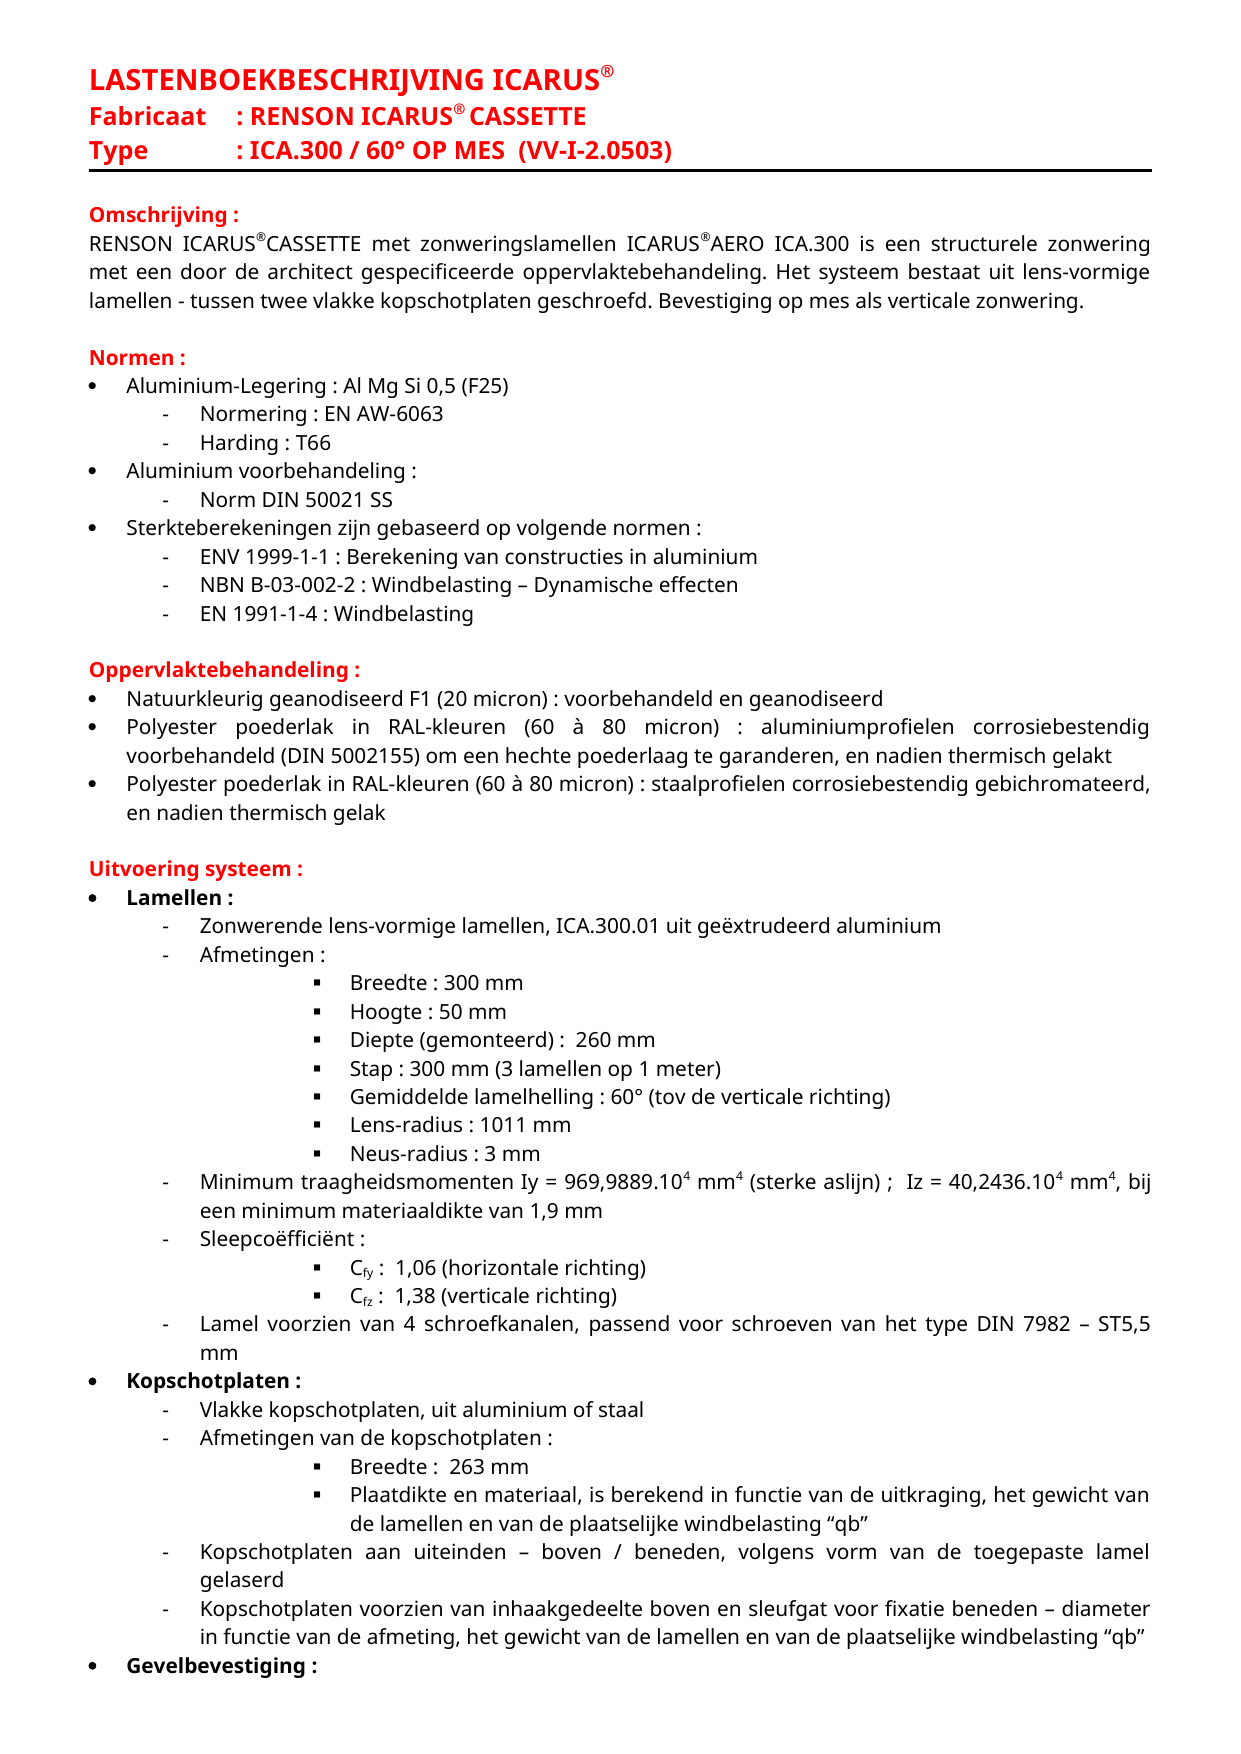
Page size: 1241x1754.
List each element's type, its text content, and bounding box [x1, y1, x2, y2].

list Aluminium voorbehandeling : [89, 456, 1152, 485]
list Harding : T66 [162, 428, 1152, 456]
list NBN B-03-002-2 : Windbelasting – Dynamische effecten [162, 570, 1152, 599]
list Polyester poederlak in RAL-kleuren (60 à 80 micron) : aluminiumprofielen corrosiebestendig voorbehandeld (DIN 5002155) om een hechte poederlaag te garanderen, en nadien thermisch gelakt [89, 712, 1152, 769]
list ENV 1999-1-1 : Berekening van constructies in aluminium [162, 542, 1152, 570]
list Aluminium-Legering : Al Mg Si 0,5 (F25) [89, 371, 1152, 399]
list Norm DIN 50021 SS [162, 485, 1152, 513]
list Sleepcoëfficiënt : [162, 1224, 1152, 1253]
text Normen : [89, 343, 1152, 371]
list Lamel voorzien van 4 schroefkanalen, passend voor schroeven van het type DIN 7982 – ST5,5 mm [162, 1309, 1152, 1366]
list Sterkteberekeningen zijn gebaseerd op volgende normen : [89, 513, 1152, 542]
list Hoogte : 50 mm [312, 997, 1152, 1025]
list Kopschotplaten voorzien van inhaakgedeelte boven en sleufgat voor fixatie beneden – diameter in functie van de afmeting, het gewicht van de lamellen en van de plaatselijke windbelasting “qb” [162, 1594, 1152, 1651]
list Breedte : 300 mm [312, 968, 1152, 997]
list Minimum traagheidsmomenten Iy = 969,9889.104 mm4 (sterke aslijn) ; Iz = 40,2436.104 mm4, bij een minimum materiaaldikte van 1,9 mm [162, 1167, 1152, 1224]
text Oppervlaktebehandeling : [89, 656, 1152, 684]
list Lamellen : [89, 883, 1152, 911]
list Cfy : 1,06 (horizontale richting) [312, 1253, 1152, 1281]
text Fabricaat : RENSON ICARUS® CASSETTE [89, 99, 1152, 133]
list Polyester poederlak in RAL-kleuren (60 à 80 micron) : staalprofielen corrosiebestendig gebichromateerd, en nadien thermisch gelak [89, 769, 1152, 826]
list Normering : EN AW-6063 [162, 399, 1152, 428]
list Diepte (gemonteerd) : 260 mm [312, 1025, 1152, 1054]
list Zonwerende lens-vormige lamellen, ICA.300.01 uit geëxtrudeerd aluminium [162, 911, 1152, 940]
list EN 1991-1-4 : Windbelasting [162, 599, 1152, 627]
list Cfz : 1,38 (verticale richting) [312, 1281, 1152, 1309]
list Kopschotplaten aan uiteinden – boven / beneden, volgens vorm van de toegepaste lamel gelaserd [162, 1537, 1152, 1594]
list Gemiddelde lamelhelling : 60° (tov de verticale richting) [312, 1082, 1152, 1111]
list Afmetingen van de kopschotplaten : [162, 1423, 1152, 1452]
text Type : ICA.300 / 60° OP MES (VV-I-2.0503) [89, 133, 1152, 169]
list Breedte : 263 mm [312, 1452, 1152, 1480]
text LASTENBOEKBESCHRIJVING ICARUS® [89, 59, 1152, 99]
list Plaatdikte en materiaal, is berekend in functie van de uitkraging, het gewicht van de lamellen en van de plaatselijke windbelasting “qb” [312, 1480, 1152, 1537]
text RENSON ICARUS®CASSETTE met zonweringslamellen ICARUS®AERO ICA.300 is een structurele zonwering met een door de architect gespecificeerde oppervlaktebehandeling. Het systeem bestaat uit lens-vormige lamellen - tussen twee vlakke kopschotplaten geschroefd. Bevestiging op mes als verticale zonwering. [89, 229, 1152, 314]
list Stap : 300 mm (3 lamellen op 1 meter) [312, 1054, 1152, 1082]
list Natuurkleurig geanodiseerd F1 (20 micron) : voorbehandeld en geanodiseerd [89, 684, 1152, 712]
list Neus-radius : 3 mm [312, 1139, 1152, 1167]
list Vlakke kopschotplaten, uit aluminium of staal [162, 1395, 1152, 1423]
list Kopschotplaten : [89, 1366, 1152, 1395]
list Gevelbevestiging : [89, 1651, 1152, 1679]
text Uitvoering systeem : [89, 854, 1152, 883]
list Lens-radius : 1011 mm [312, 1111, 1152, 1139]
list Afmetingen : [162, 940, 1152, 968]
text Omschrijving : [89, 201, 1152, 229]
